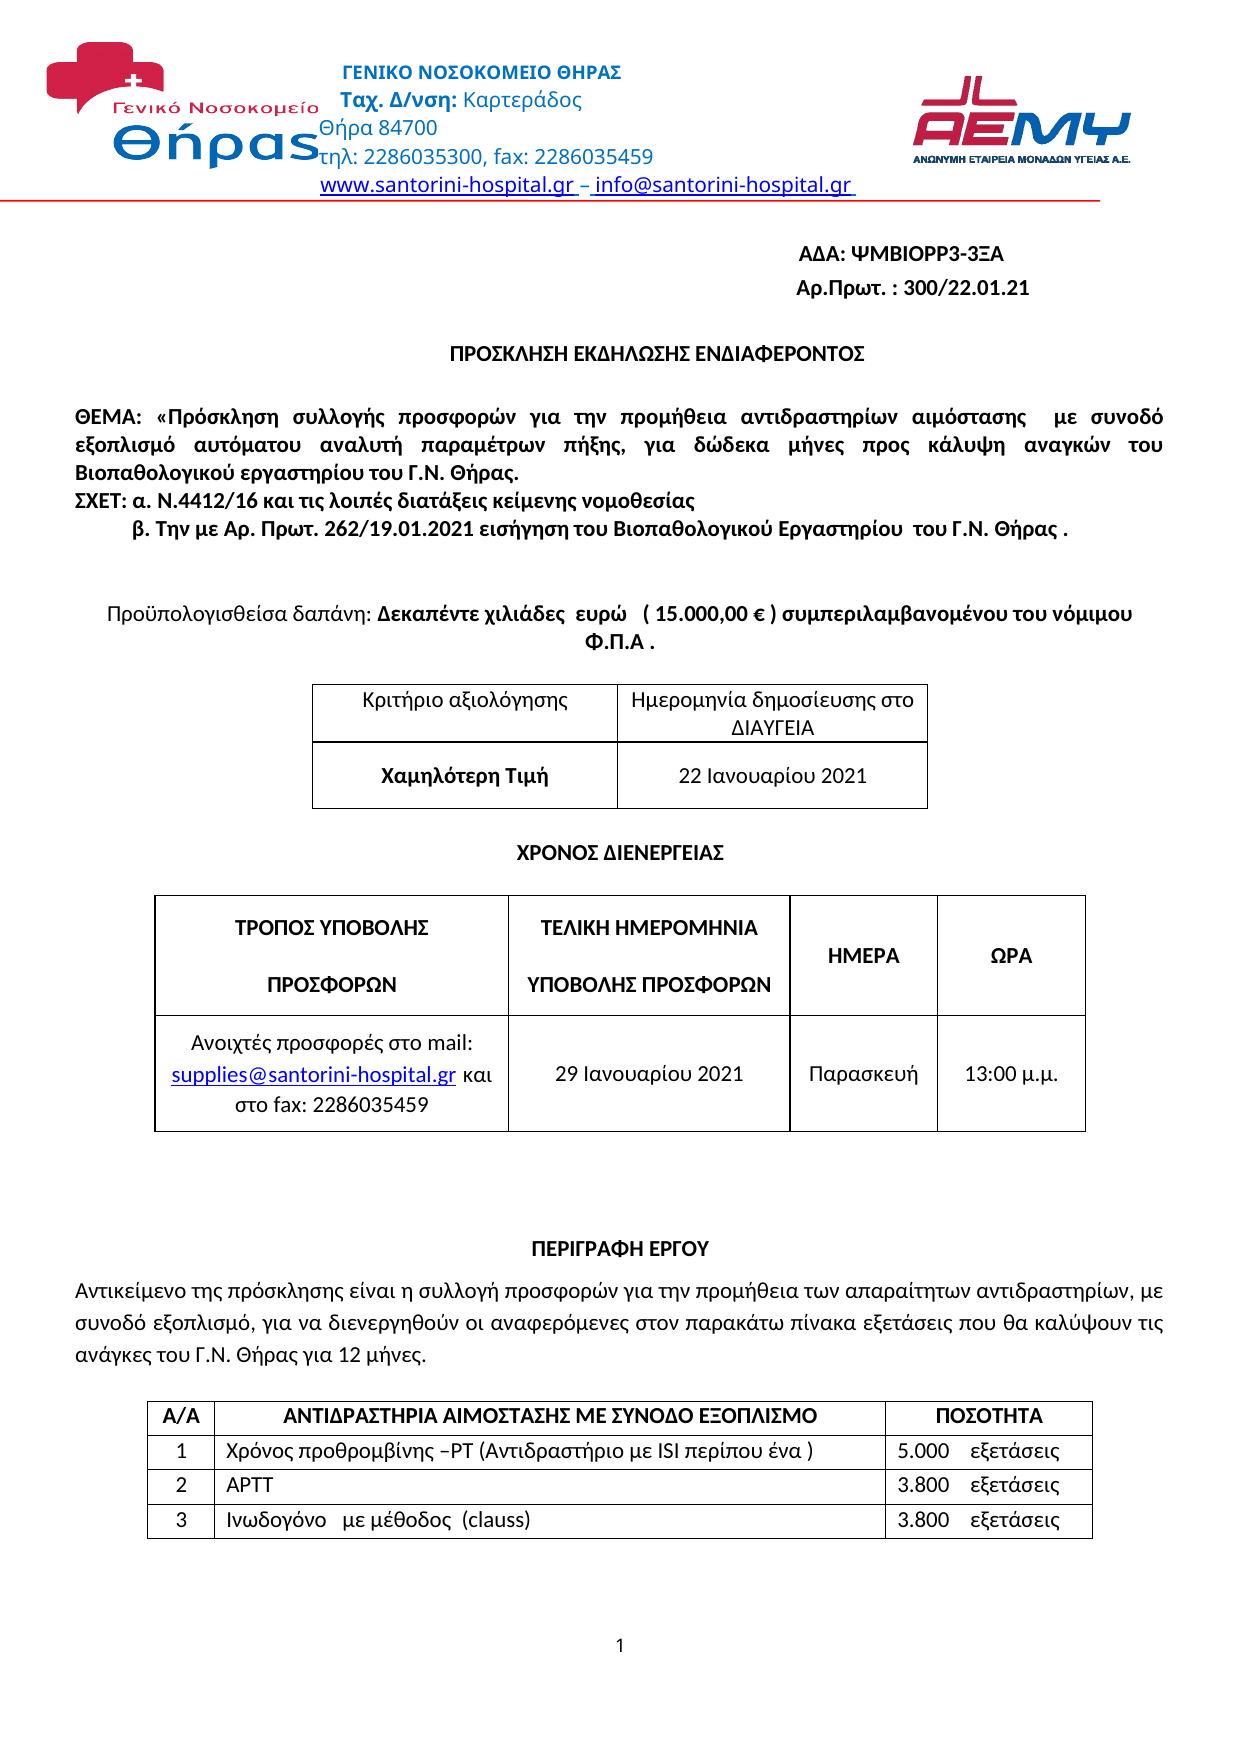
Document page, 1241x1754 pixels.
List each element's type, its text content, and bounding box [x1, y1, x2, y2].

table_cell 1 [148, 1436, 214, 1469]
table_cell 22 Ιανουαρίου 2021 [618, 743, 927, 808]
list ΠΡΟΣΚΛΗΣΗ ΕΚΔΗΛΩΣΗΣ ΕΝΔΙΑΦΕΡΟΝΤΟΣ [149, 335, 1165, 368]
table_cell 2 [148, 1470, 214, 1504]
picture [46, 42, 319, 169]
table_header Α/Α [148, 1402, 214, 1435]
table_header ΤΡΟΠΟΣ ΥΠΟΒΟΛΗΣ ΠΡΟΣΦΟΡΩΝ [156, 896, 508, 1014]
table_cell Χρόνος προθρομβίνης –PT (Αντιδραστήριο με ISI περίπου ένα ) [215, 1436, 885, 1469]
text Προϋπολογισθείσα δαπάνη: Δεκαπέντε χιλιάδες ευρώ ( 15.000,00 € ) συμπεριλαμβανομένου του νόμιμου Φ.Π.Α . [75, 599, 1165, 655]
text ΘΕΜΑ: «Πρόσκληση συλλογής προσφορών για την προμήθεια αντιδραστηρίων αιμόστασης με συνοδό εξοπλισμό αυτόματου αναλυτή παραμέτρων πήξης, για δώδεκα μήνες προς κάλυψη αναγκών του Βιοπαθολογικού εργαστηρίου του Γ.Ν. Θήρας. [75, 402, 1165, 486]
table_header Κριτήριο αξιολόγησης [313, 685, 617, 741]
table_header ΠΟΣΟΤΗΤΑ [886, 1402, 1092, 1435]
table_cell 3.800 εξετάσεις [886, 1470, 1092, 1504]
table_cell Ανοιχτές προσφορές στο mail: supplies@santorini-hospital.gr και στο fax: 2286035459 [156, 1016, 508, 1131]
table_header ΩΡΑ [938, 896, 1085, 1014]
table_cell 13:00 μ.μ. [938, 1016, 1085, 1131]
table_cell APTT [215, 1470, 885, 1504]
table_header AΝΤΙΔΡΑΣΤΗΡΙΑ ΑΙΜΟΣΤΑΣΗΣ ΜΕ ΣΥΝΟΔΟ ΕΞΟΠΛΙΣΜΟ [215, 1402, 885, 1435]
table_cell 3 [148, 1505, 214, 1538]
list Αρ.Πρωτ. : 300/22.01.21 [750, 268, 1166, 302]
table_cell Παρασκευή [791, 1016, 937, 1131]
table_header ΤΕΛΙΚΗ ΗΜΕΡΟΜΗΝΙΑ ΥΠΟΒΟΛΗΣ ΠΡΟΣΦΟΡΩΝ [509, 896, 789, 1014]
table_cell Ινωδογόνο με μέθοδος (clauss) [215, 1505, 885, 1538]
table_header Ημερομηνία δημοσίευσης στο ΔΙΑΥΓΕΙΑ [618, 685, 927, 741]
table_cell Χαμηλότερη Τιμή [313, 743, 617, 808]
text ΠΕΡΙΓΡΑΦΗ ΕΡΓΟΥ [75, 1234, 1165, 1262]
list β. Την με Αρ. Πρωτ. 262/19.01.2021 εισήγηση του Βιοπαθολογικού Εργαστηρίου του Γ.Ν. Θήρας . [75, 514, 1165, 542]
text ΧΡΟΝΟΣ ΔΙΕΝΕΡΓΕΙΑΣ [75, 838, 1165, 866]
table_cell 3.800 εξετάσεις [886, 1505, 1092, 1538]
text Αντικείμενο της πρόσκλησης είναι η συλλογή προσφορών για την προμήθεια των απαραίτητων αντιδραστηρίων, με συνοδό εξοπλισμό, για να διενεργηθούν οι αναφερόμενες στον παρακάτω πίνακα εξετάσεις που θα καλύψουν τις ανάγκες του Γ.Ν. Θήρας για 12 μήνες. [75, 1276, 1165, 1368]
list ΑΔΑ: ΨΜΒΙΟΡΡ3-3ΞΑ [675, 235, 1166, 268]
list ΣΧΕΤ: α. Ν.4412/16 και τις λοιπές διατάξεις κείμενης νομοθεσίας [75, 486, 1165, 514]
table_header ΗΜΕΡΑ [791, 896, 937, 1014]
table_cell 5.000 εξετάσεις [886, 1436, 1092, 1469]
table_cell 29 Ιανουαρίου 2021 [509, 1016, 789, 1131]
picture [903, 53, 1145, 183]
